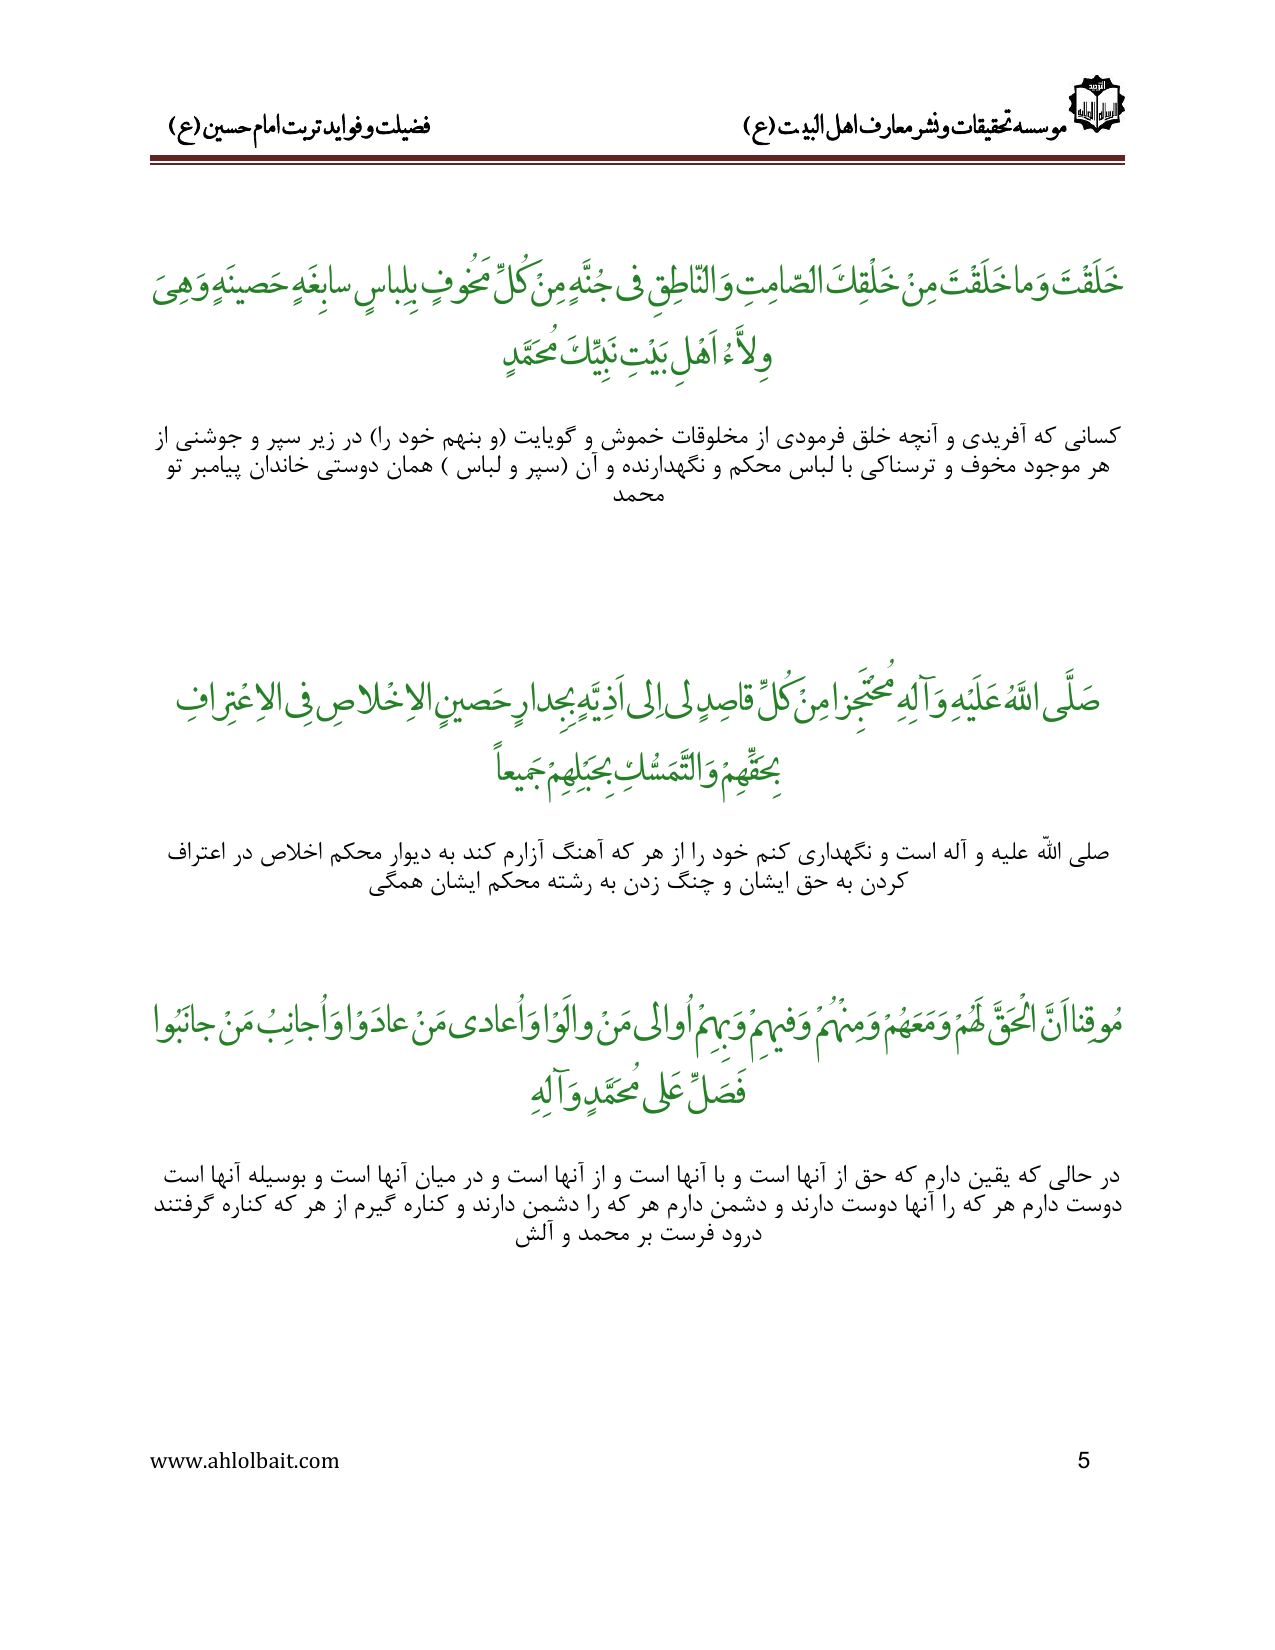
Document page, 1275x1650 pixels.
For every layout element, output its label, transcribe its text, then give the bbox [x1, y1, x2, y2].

text صَلَّى اللَّهُ عَلَیْهِ وَآلِهِ مُحْتَجِزا مِنْ کُلِّ قاصِدٍ لى اِلى اَذِیَّهٍ بِجِدارٍ حَصینٍ الاِخْلاصِ فِى الاِعْتِرافِ بِحَقِّهِمْ وَالتَّمَسُّکِ بِحَبْلِهِمْ جَمیعاً [150, 670, 1125, 811]
text صلى اللّه علیه و آله است و نگهدارى کنم خود را از هر که آهنگ آزارم کند به دیوار محکم اخلاص در اعتراف کردن به حق ایشان و چنگ زدن به رشته محکم ایشان همگى [150, 840, 1125, 899]
text در حالى که یقین دارم که حق از آنها است و با آنها است و از آنها است و در میان آنها است و بوسیله آنها است دوست دارم هر که را آنها دوست دارند و دشمن دارم هر که را دشمن دارند و کناره گیرم از هر که کناره گرفتند درود فرست بر محمد و آلش [150, 1163, 1125, 1250]
text مُوقِنا اَنَّ الْحَقَّ لَهُمْ وَمَعَهُمْ وَمِنْهُمْ وَفیهِمْ وَبِهِمْ اُوالى مَنْ والَوْا وَاُعادى مَنْ عادَوْا وَاُجانِبُ مَنْ جانَبُوا فَصَلِّ عَلى مُحَمَّدٍ وَآلِهِ [150, 992, 1125, 1134]
picture [1068, 75, 1125, 133]
text کسانى که آفریدى و آنچه خلق فرمودى از مخلوقات خموش و گویایت (و بنهم خود را) در زیر سپر و جوشنى از هر موجود مخوف و ترسناکى با لباس محکم و نگهدارنده و آن (سپر و لباس ) همان دوستى خاندان پیامبر تو محمد [150, 424, 1125, 512]
text خَلَقْتَ وَما خَلَقْتَ مِنْ خَلْقِکَ الصّامِتِ وَالنّاطِقِ فى جُنَّهٍ مِنْ کُلِّ مَخُوفٍ بِلِباسٍ سابِغَهٍ حَصینَهٍ وَهِىَ وِلاَّءُ اَهْلِ بَیْتِ نَبِیِّکَ مُحَمَّدٍ [150, 254, 1125, 395]
